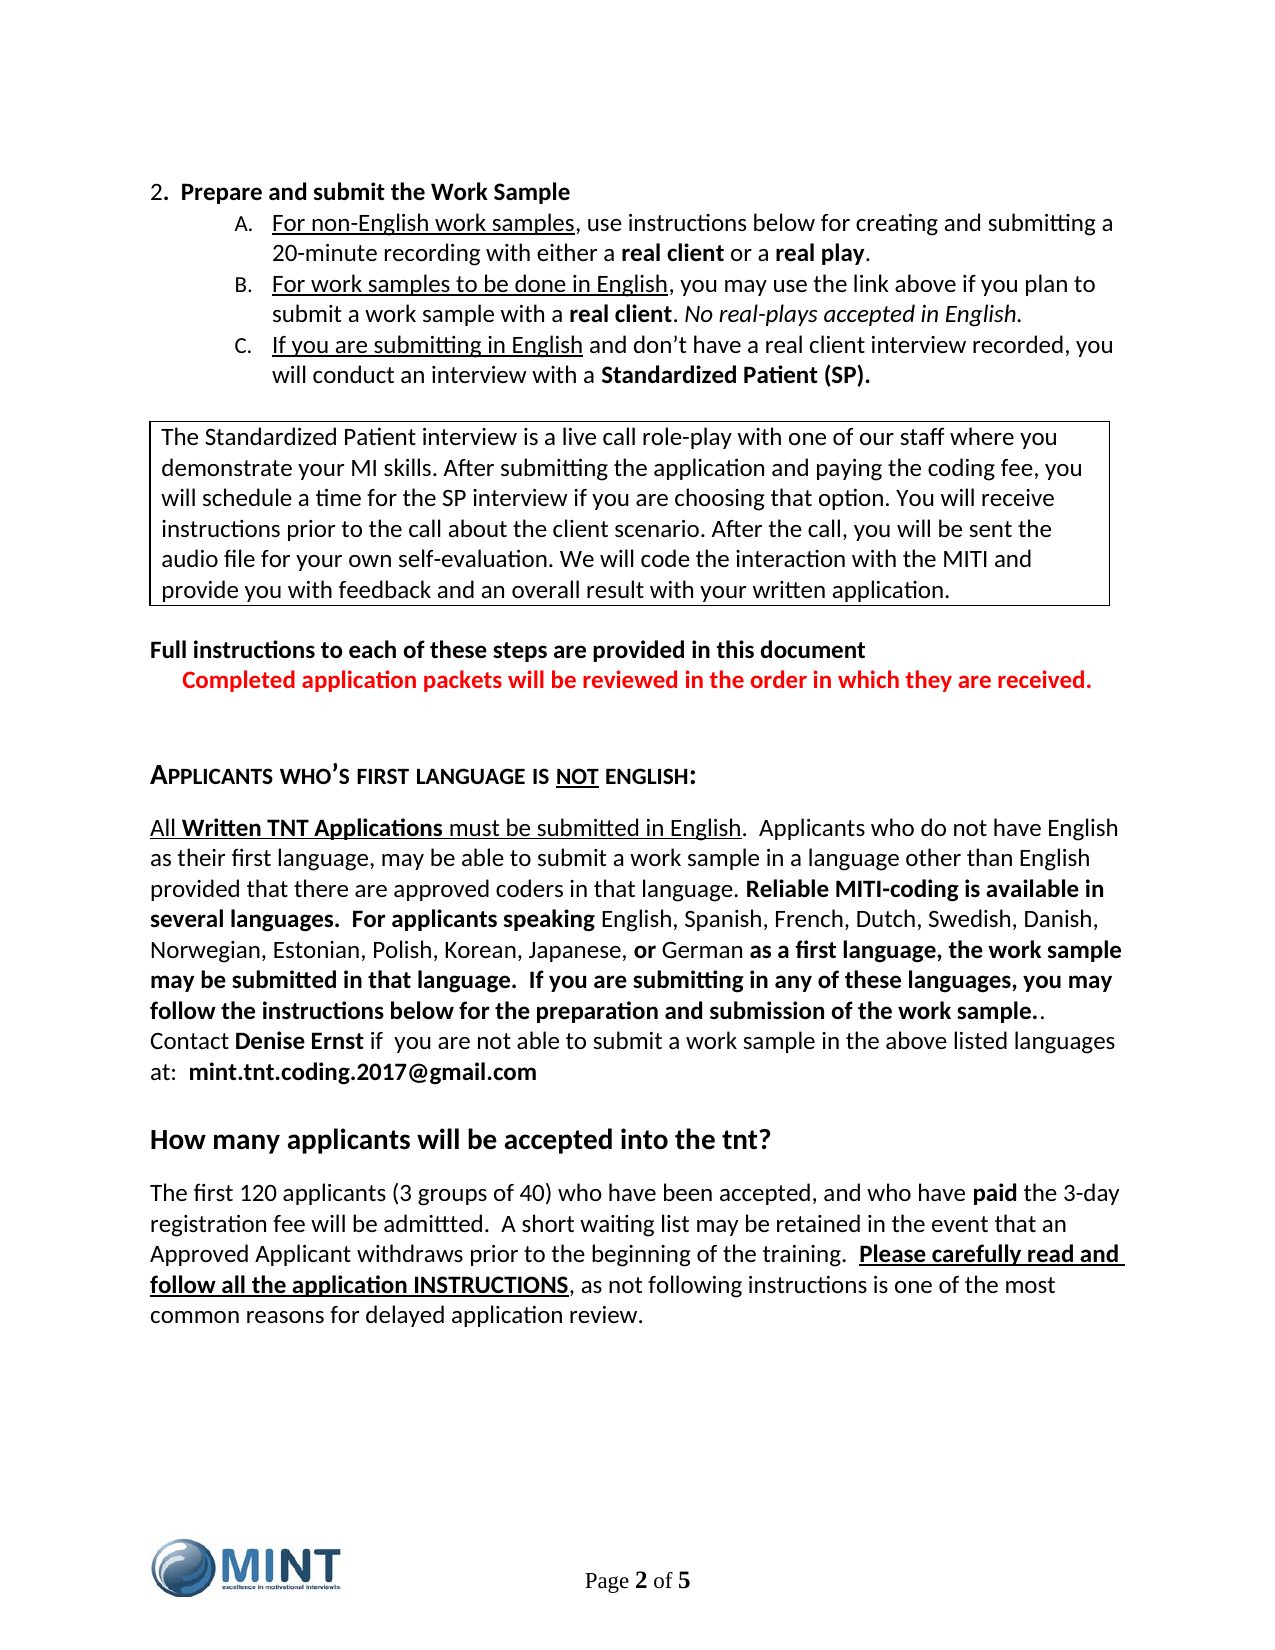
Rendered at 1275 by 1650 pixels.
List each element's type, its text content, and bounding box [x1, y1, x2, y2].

text 2. Prepare and submit the Work Sample [150, 176, 1125, 207]
list For work samples to be done in English, you may use the link above if you plan to submit a work sample with a real client. No real-plays accepted in English. [234, 268, 1125, 329]
picture [150, 1535, 341, 1597]
text All Written TNT Applications must be submitted in English. Applicants who do not have English as their first language, may be able to submit a work sample in a language other than English provided that there are approved coders in that language. Reliable MITI-coding is available in several languages. For applicants speaking English, Spanish, French, Dutch, Swedish, Danish, Norwegian, Estonian, Polish, Korean, Japanese, or German as a first language, the work sample may be submitted in that language. If you are submitting in any of these languages, you may follow the instructions below for the preparation and submission of the work sample.. Contact Denise Ernst if you are not able to submit a work sample in the above listed languages at: mint.tnt.coding.2017@gmail.com [150, 812, 1125, 1086]
text Full instructions to each of these steps are provided in this document [150, 634, 1125, 664]
table_header The Standardized Patient interview is a live call role-play with one of our staff where you demonstrate your MI skills. After submitting the application and paying the coding fee, you will schedule a time for the SP interview if you are choosing that option. You will receive instructions prior to the call about the client scenario. After the call, you will be sent the audio file for your own self-evaluation. We will code the interaction with the MITI and provide you with feedback and an overall result with your written application. [151, 422, 1109, 605]
text The first 120 applicants (3 groups of 40) who have been accepted, and who have paid the 3-day registration fee will be admittted. A short waiting list may be retained in the event that an Approved Applicant withdraws prior to the beginning of the training. Please carefully read and follow all the application INSTRUCTIONS, as not following instructions is one of the most common reasons for delayed application review. [150, 1177, 1125, 1330]
list If you are submitting in English and don’t have a real client interview recorded, you will conduct an interview with a Standardized Patient (SP). [234, 329, 1125, 390]
subtitle Applicants who’s first language is not english: [150, 756, 1125, 791]
subtitle How many applicants will be accepted into the tnt? [150, 1121, 1125, 1157]
list For non-English work samples, use instructions below for creating and submitting a 20-minute recording with either a real client or a real play. [234, 207, 1125, 268]
text Completed application packets will be reviewed in the order in which they are received. [150, 664, 1125, 695]
